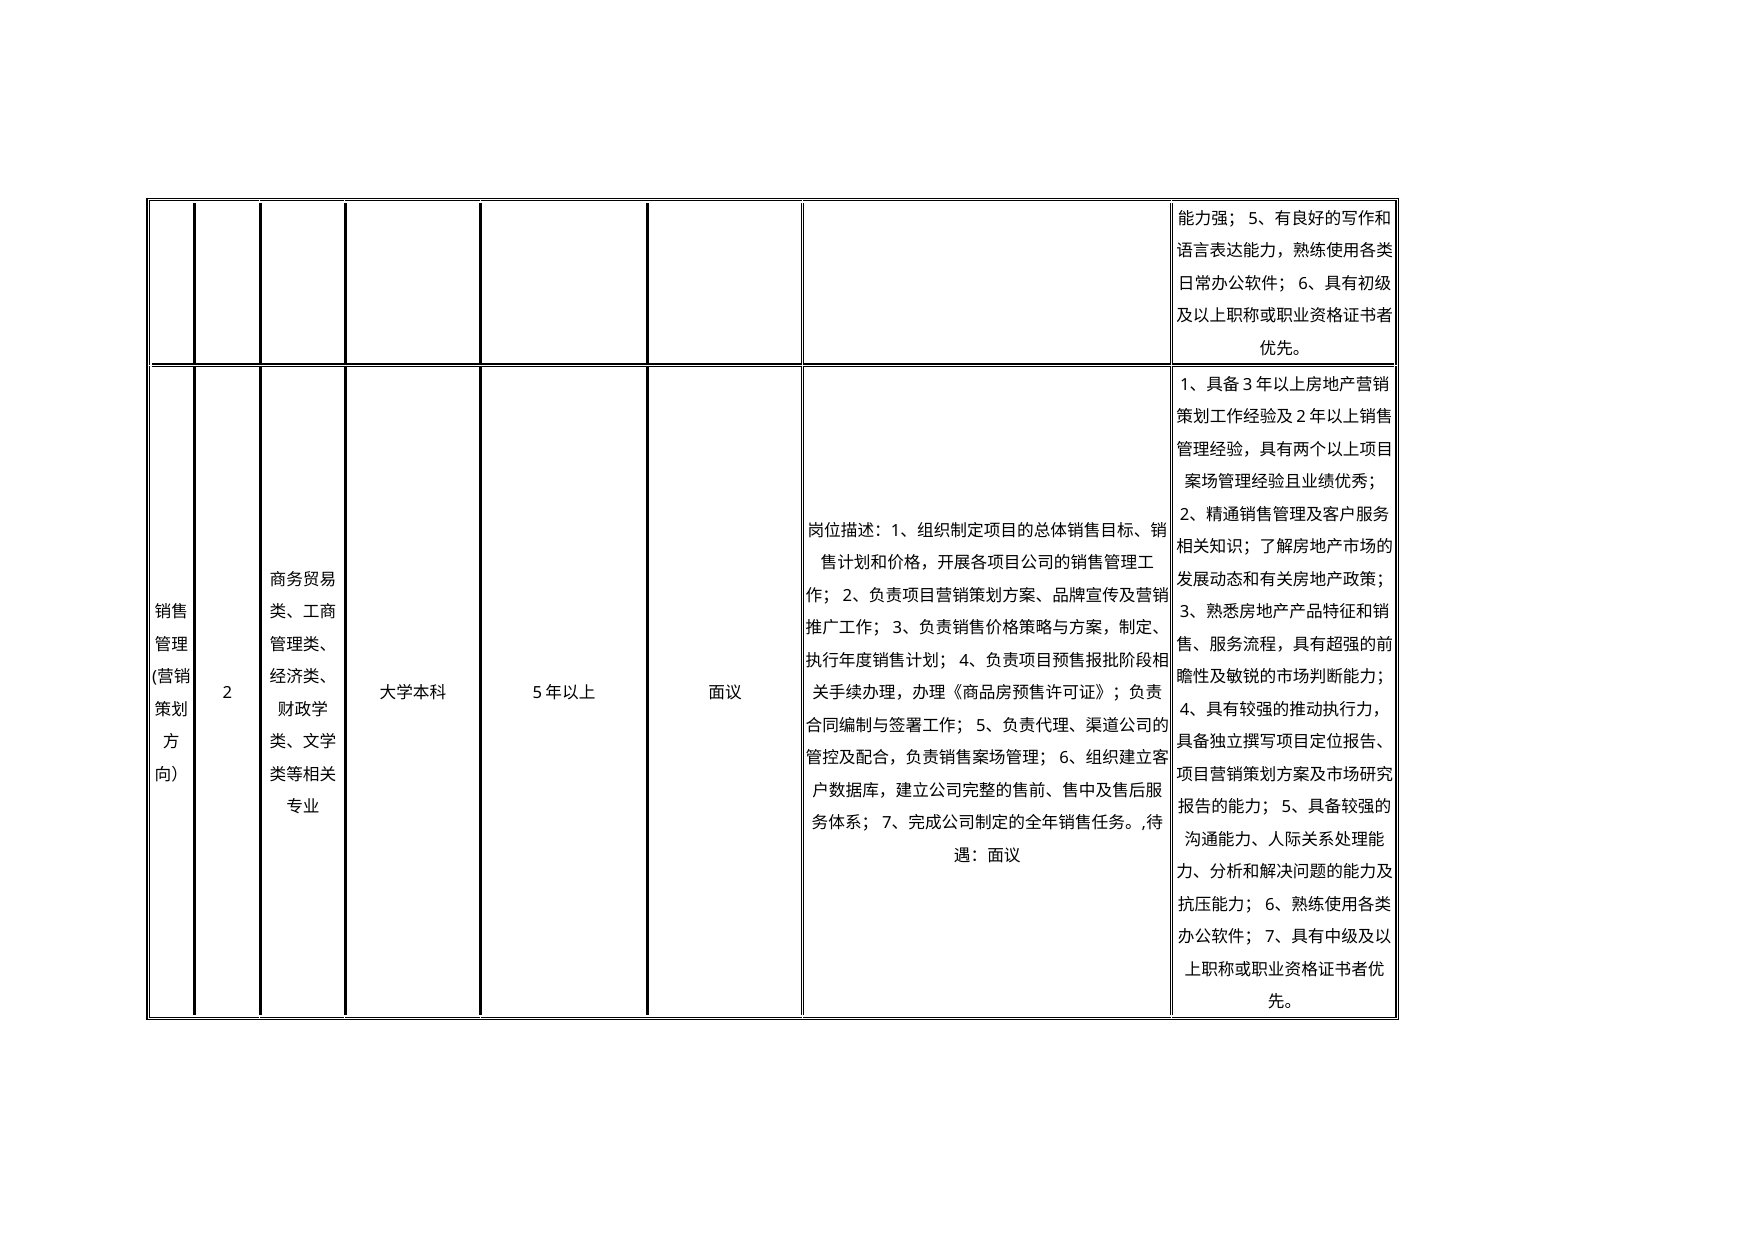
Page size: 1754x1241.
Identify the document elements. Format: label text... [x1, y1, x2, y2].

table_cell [803, 201, 1172, 363]
table_cell 2 [194, 367, 260, 1017]
table_cell 商务贸易类、工商管理类、经济类、财政学类、文学类等相关专业 [260, 367, 345, 1017]
table_cell 岗位描述：1、组织制定项目的总体销售目标、销售计划和价格，开展各项目公司的销售管理工作； 2、负责项目营销策划方案、品牌宣传及营销推广工作； 3、负责销售价格策略与方案，制定、执行年度销售计划； 4、负责项目预售报批阶段相关手续办理，办理《商品房预售许可证》；负责合同编制与签署工作； 5、负责代理、渠道公司的管控及配合，负责销售案场管理； 6、组织建立客户数据库，建立公司完整的售前、售中及售后服务体系； 7、完成公司制定的全年销售任务。,待遇：面议 [803, 367, 1172, 1017]
table_cell 大学本科 [345, 201, 480, 363]
table_cell 1 [194, 199, 260, 363]
table_cell 大学本科 [345, 367, 480, 1017]
table_cell 面议 [647, 201, 802, 363]
table_cell 1、具备3年以上房地产营销策划工作经验及2年以上销售管理经验，具有两个以上项目案场管理经验且业绩优秀； 2、精通销售管理及客户服务相关知识；了解房地产市场的发展动态和有关房地产政策； 3、熟悉房地产产品特征和销售、服务流程，具有超强的前瞻性及敏锐的市场判断能力； 4、具有较强的推动执行力，具备独立撰写项目定位报告、项目营销策划方案及市场研究报告的能力； 5、具备较强的沟通能力、人际关系处理能力、分析和解决问题的能力及抗压能力； 6、熟练使用各类办公软件； 7、具有中级及以上职称或职业资格证书者优先。 [1172, 363, 1396, 1017]
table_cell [260, 199, 345, 363]
table_cell 销售管理(营销策划方向） [150, 363, 194, 1017]
table_cell 5年以上 [480, 367, 647, 1017]
table_cell 招标采购 [150, 201, 194, 363]
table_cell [1172, 201, 1395, 363]
table_cell 3年以上 [480, 201, 647, 363]
table_cell 面议 [647, 367, 802, 1017]
